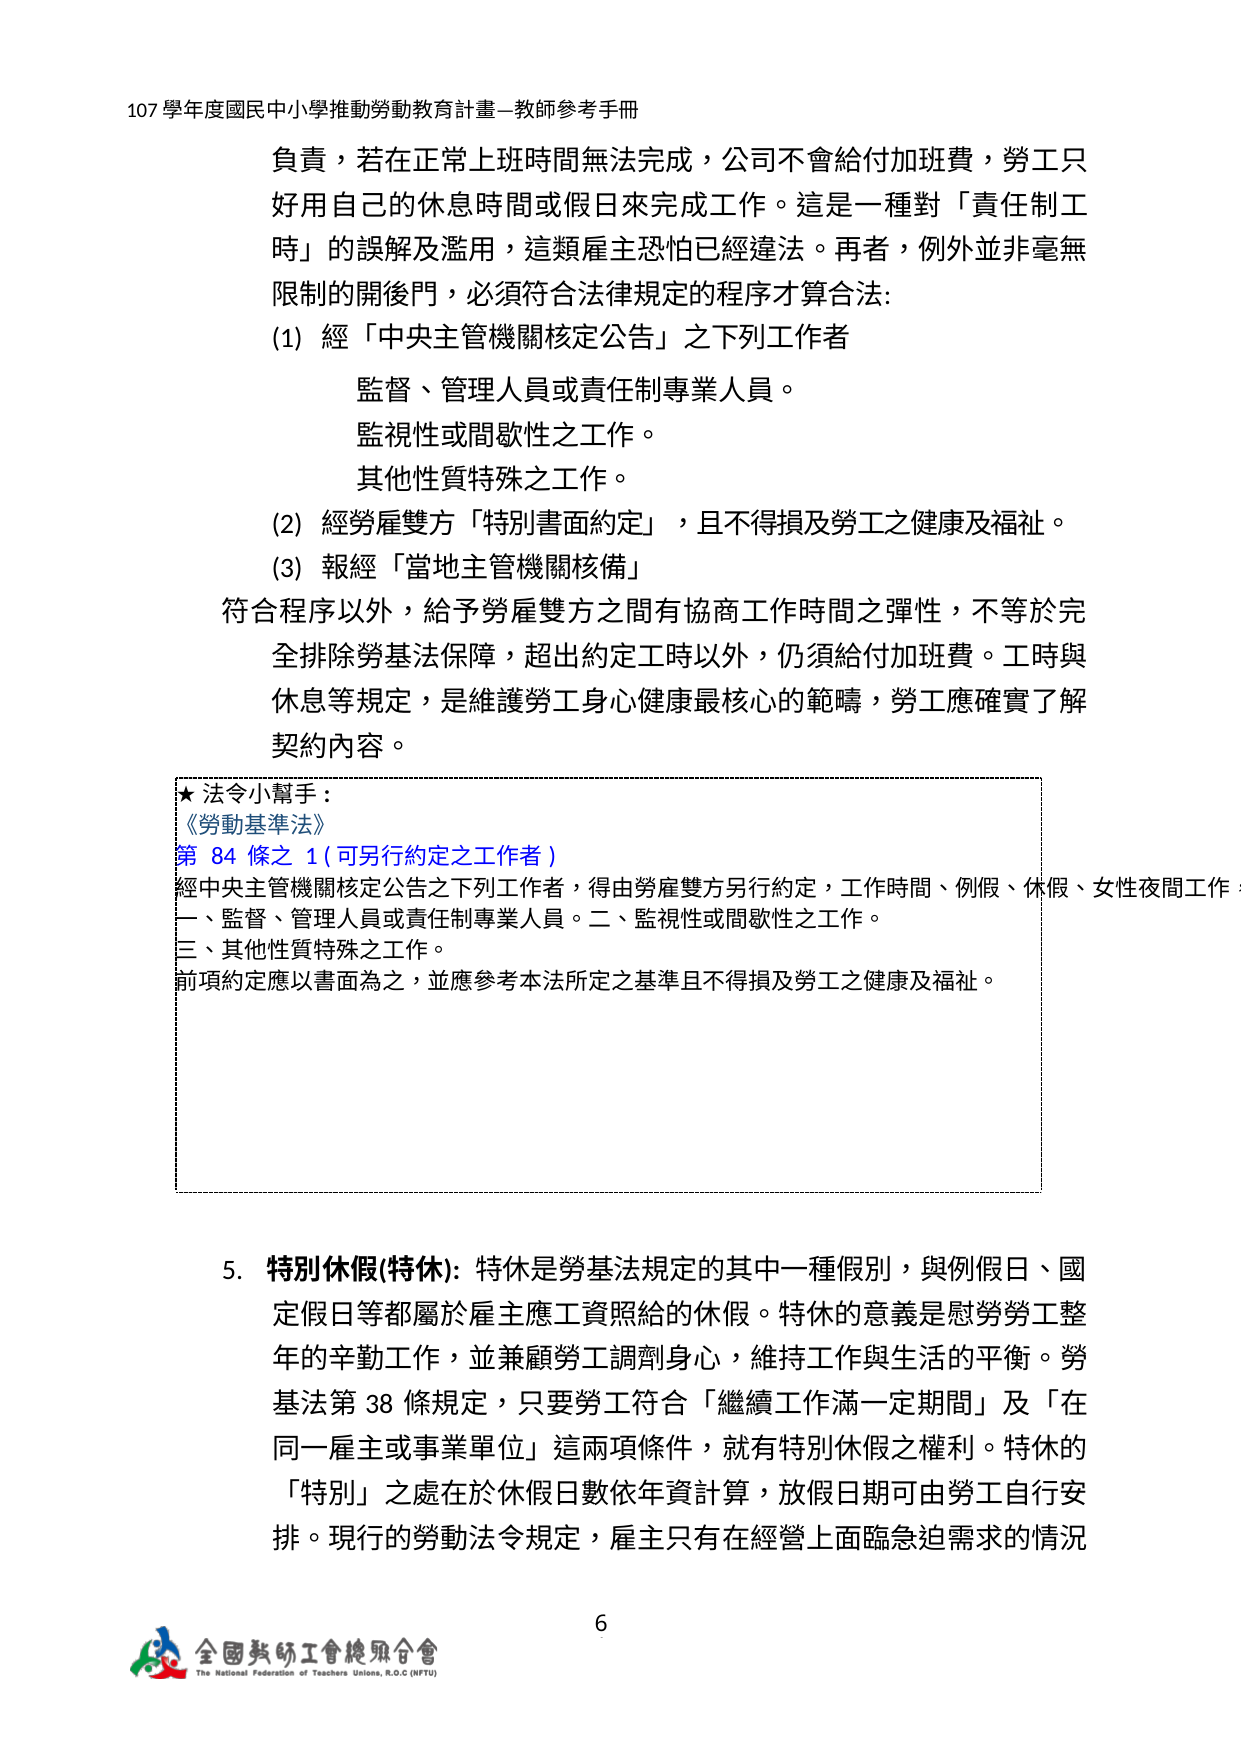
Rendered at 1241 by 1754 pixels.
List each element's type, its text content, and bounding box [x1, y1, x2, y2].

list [222, 1247, 1088, 1556]
picture [175, 777, 1042, 1193]
list 監視性或間歇性之工作。 [356, 412, 1176, 453]
text 符合程序以外，給予勞雇雙方之間有協商工作時間之彈性，不等於完全排除勞基法保障，超出約定工時以外，仍須給付加班費。工時與休息等規定，是維護勞工身心健康最核心的範疇，勞工應確實了解契約內容。 [221, 589, 1088, 764]
picture [130, 1626, 438, 1679]
list 其他性質特殊之工作。 [356, 457, 1176, 498]
list 經勞雇雙方「特別書面約定」，且不得損及勞工之健康及福祉。 [271, 501, 1078, 542]
list 監督、管理人員或責任制專業人員。 [356, 368, 1176, 408]
list 經「中央主管機關核定公告」之下列工作者 [271, 317, 1176, 355]
list 報經「當地主管機關核備」 [271, 546, 1176, 585]
